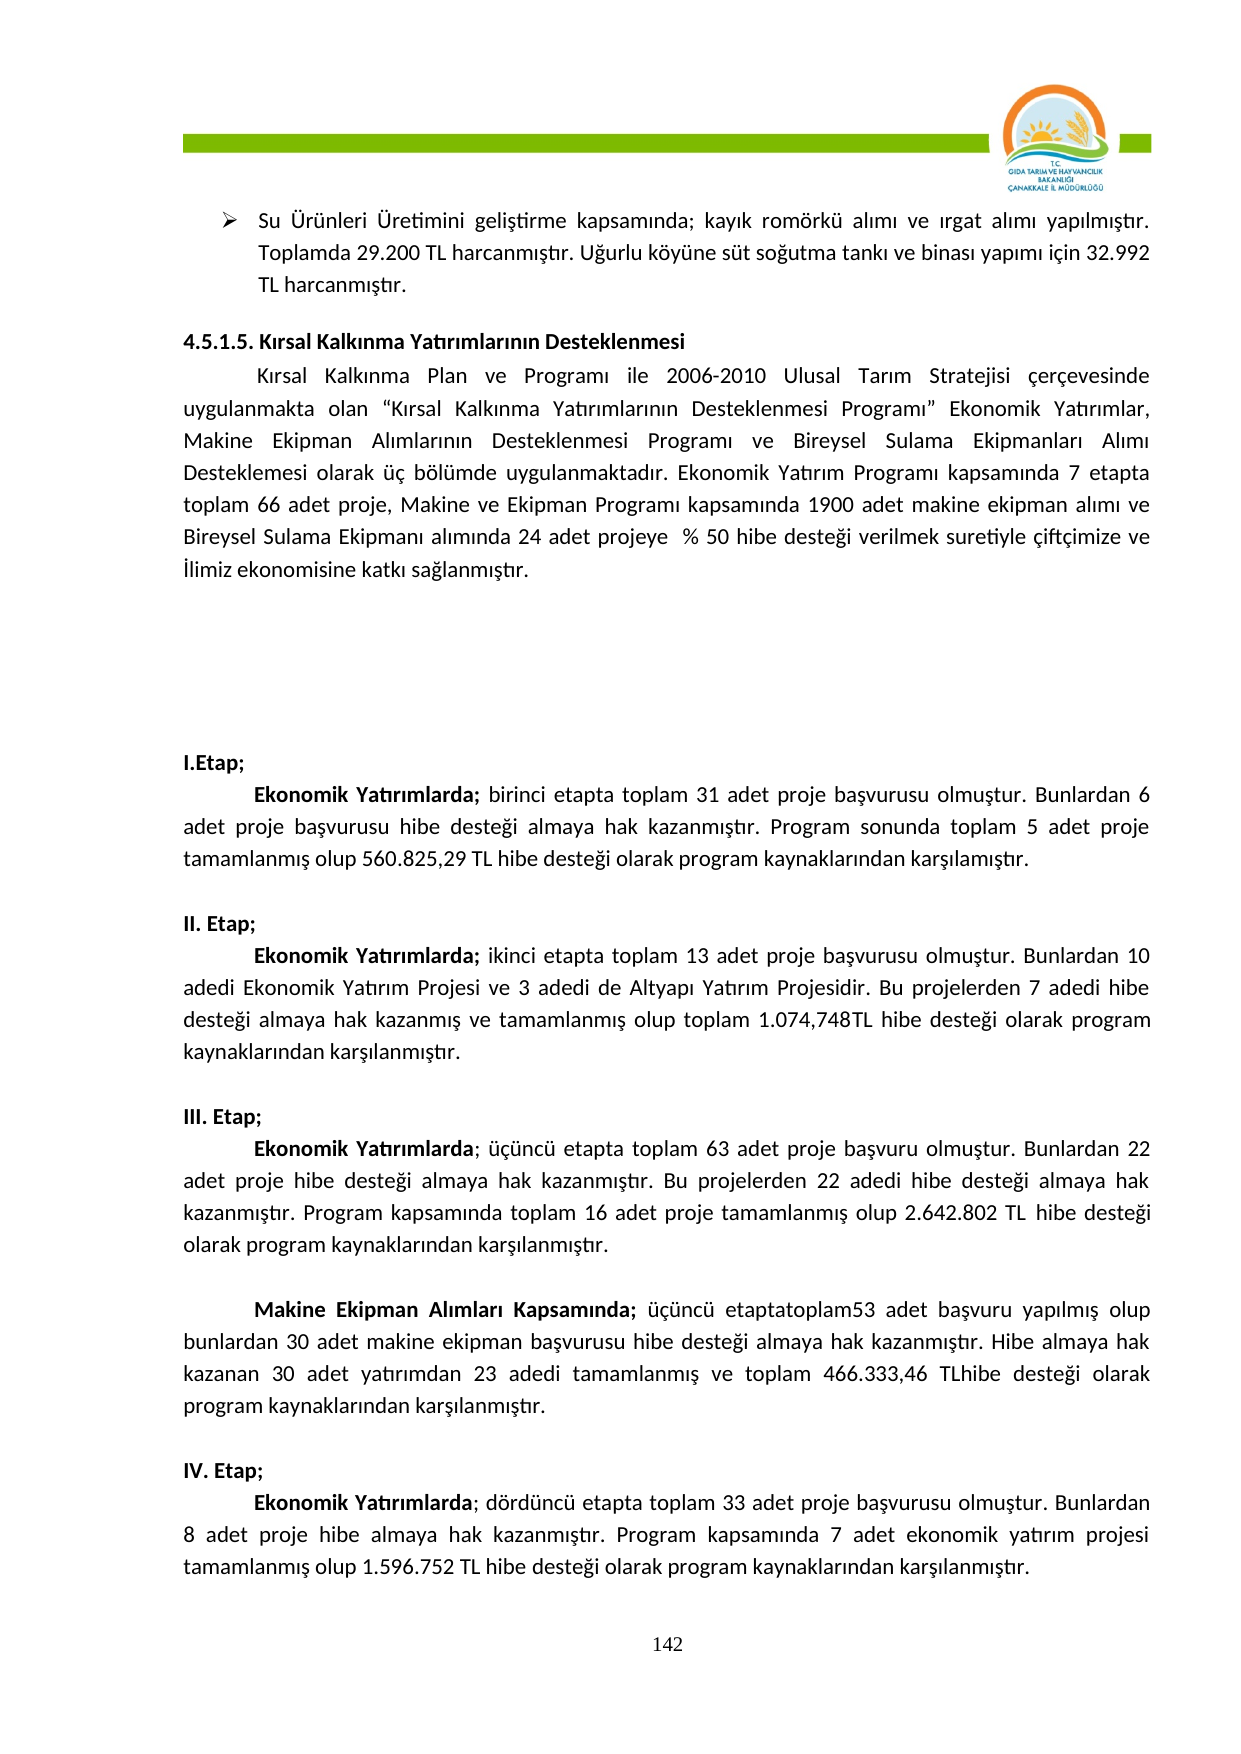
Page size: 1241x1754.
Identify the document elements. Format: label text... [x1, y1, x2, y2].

text II. Etap; [183, 909, 1152, 937]
picture [183, 73, 1152, 206]
subtitle 4.5.1.5. Kırsal Kalkınma Yatırımlarının Desteklenmesi [183, 327, 1152, 355]
text Ekonomik Yatırımlarda; ikinci etapta toplam 13 adet proje başvurusu olmuştur. Bunlardan 10 adedi Ekonomik Yatırım Projesi ve 3 adedi de Altyapı Yatırım Projesidir. Bu projelerden 7 adedi hibe desteği almaya hak kazanmış ve tamamlanmış olup toplam 1.074,748TL hibe desteği olarak program kaynaklarından karşılanmıştır. [183, 941, 1152, 1066]
text I.Etap; [183, 748, 1152, 776]
text III. Etap; [183, 1102, 1152, 1130]
text Makine Ekipman Alımları Kapsamında; üçüncü etaptatoplam53 adet başvuru yapılmış olup bunlardan 30 adet makine ekipman başvurusu hibe desteği almaya hak kazanmıştır. Hibe almaya hak kazanan 30 adet yatırımdan 23 adedi tamamlanmış ve toplam 466.333,46 TLhibe desteği olarak program kaynaklarından karşılanmıştır. [183, 1295, 1152, 1419]
text Ekonomik Yatırımlarda; birinci etapta toplam 31 adet proje başvurusu olmuştur. Bunlardan 6 adet proje başvurusu hibe desteği almaya hak kazanmıştır. Program sonunda toplam 5 adet proje tamamlanmış olup 560.825,29 TL hibe desteği olarak program kaynaklarından karşılamıştır. [183, 780, 1152, 872]
text Ekonomik Yatırımlarda; üçüncü etapta toplam 63 adet proje başvuru olmuştur. Bunlardan 22 adet proje hibe desteği almaya hak kazanmıştır. Bu projelerden 22 adedi hibe desteği almaya hak kazanmıştır. Program kapsamında toplam 16 adet proje tamamlanmış olup 2.642.802 TL hibe desteği olarak program kaynaklarından karşılanmıştır. [183, 1134, 1152, 1259]
text Kırsal Kalkınma Plan ve Programı ile 2006-2010 Ulusal Tarım Stratejisi çerçevesinde uygulanmakta olan “Kırsal Kalkınma Yatırımlarının Desteklenmesi Programı” Ekonomik Yatırımlar, Makine Ekipman Alımlarının Desteklenmesi Programı ve Bireysel Sulama Ekipmanları Alımı Desteklemesi olarak üç bölümde uygulanmaktadır. Ekonomik Yatırım Programı kapsamında 7 etapta toplam 66 adet proje, Makine ve Ekipman Programı kapsamında 1900 adet makine ekipman alımı ve Bireysel Sulama Ekipmanı alımında 24 adet projeye % 50 hibe desteği verilmek suretiyle çiftçimize ve İlimiz ekonomisine katkı sağlanmıştır. [183, 362, 1152, 583]
list Su Ürünleri Üretimini geliştirme kapsamında; kayık romörkü alımı ve ırgat alımı yapılmıştır. Toplamda 29.200 TL harcanmıştır. Uğurlu köyüne süt soğutma tankı ve binası yapımı için 32.992 TL harcanmıştır. [221, 206, 1152, 298]
text IV. Etap; [183, 1456, 1152, 1484]
text Ekonomik Yatırımlarda; dördüncü etapta toplam 33 adet proje başvurusu olmuştur. Bunlardan 8 adet proje hibe almaya hak kazanmıştır. Program kapsamında 7 adet ekonomik yatırım projesi tamamlanmış olup 1.596.752 TL hibe desteği olarak program kaynaklarından karşılanmıştır. [183, 1488, 1152, 1581]
